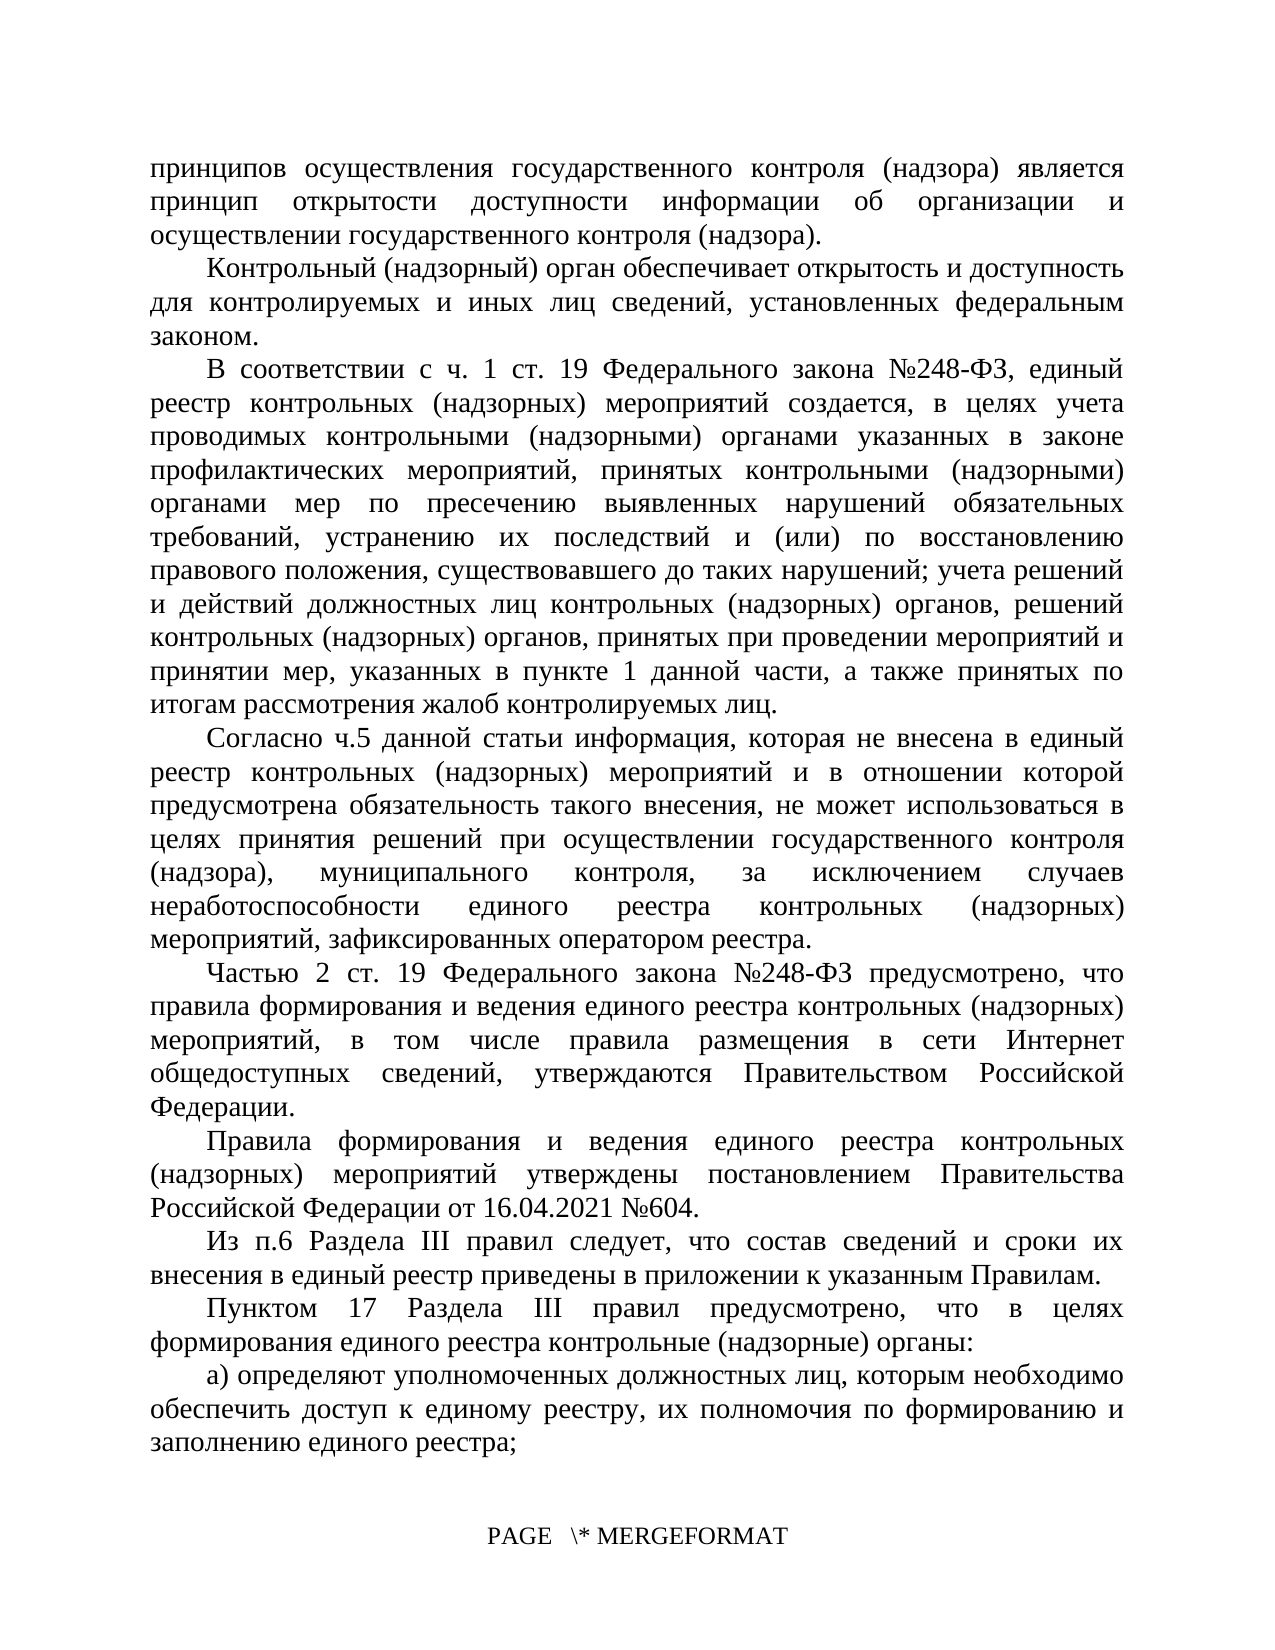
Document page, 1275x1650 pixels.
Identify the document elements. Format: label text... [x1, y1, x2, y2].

text Согласно ч.5 данной статьи информация, которая не внесена в единый реестр контрольных (надзорных) мероприятий и в отношении которой предусмотрена обязательность такого внесения, не может использоваться в целях принятия решений при осуществлении государственного контроля (надзора), муниципального контроля, за исключением случаев неработоспособности единого реестра контрольных (надзорных) мероприятий, зафиксированных оператором реестра. [150, 720, 1125, 955]
text а) определяют уполномоченных должностных лиц, которым необходимо обеспечить доступ к единому реестру, их полномочия по формированию и заполнению единого реестра; [150, 1357, 1125, 1458]
text Контрольный (надзорный) орган обеспечивает открытость и доступность для контролируемых и иных лиц сведений, установленных федеральным законом. [150, 251, 1125, 351]
text Пунктом 17 Раздела III правил предусмотрено, что в целях формирования единого реестра контрольные (надзорные) органы: [150, 1290, 1125, 1357]
text В соответствии с ч. 1 ст. 19 Федерального закона №248-ФЗ, единый реестр контрольных (надзорных) мероприятий создается, в целях учета проводимых контрольными (надзорными) органами указанных в законе профилактических мероприятий, принятых контрольными (надзорными) органами мер по пресечению выявленных нарушений обязательных требований, устранению их последствий и (или) по восстановлению правового положения, существовавшего до таких нарушений; учета решений и действий должностных лиц контрольных (надзорных) органов, решений контрольных (надзорных) органов, принятых при проведении мероприятий и принятии мер, указанных в пункте 1 данной части, а также принятых по итогам рассмотрения жалоб контролируемых лиц. [150, 351, 1125, 720]
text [150, 150, 1125, 251]
text Правила формирования и ведения единого реестра контрольных (надзорных) мероприятий утверждены постановлением Правительства Российской Федерации от 16.04.2021 №604. [150, 1123, 1125, 1223]
text Частью 2 ст. 19 Федерального закона №248-ФЗ предусмотрено, что правила формирования и ведения единого реестра контрольных (надзорных) мероприятий, в том числе правила размещения в сети Интернет общедоступных сведений, утверждаются Правительством Российской Федерации. [150, 955, 1125, 1123]
text Из п.6 Раздела III правил следует, что состав сведений и сроки их внесения в единый реестр приведены в приложении к указанным Правилам. [150, 1223, 1125, 1290]
